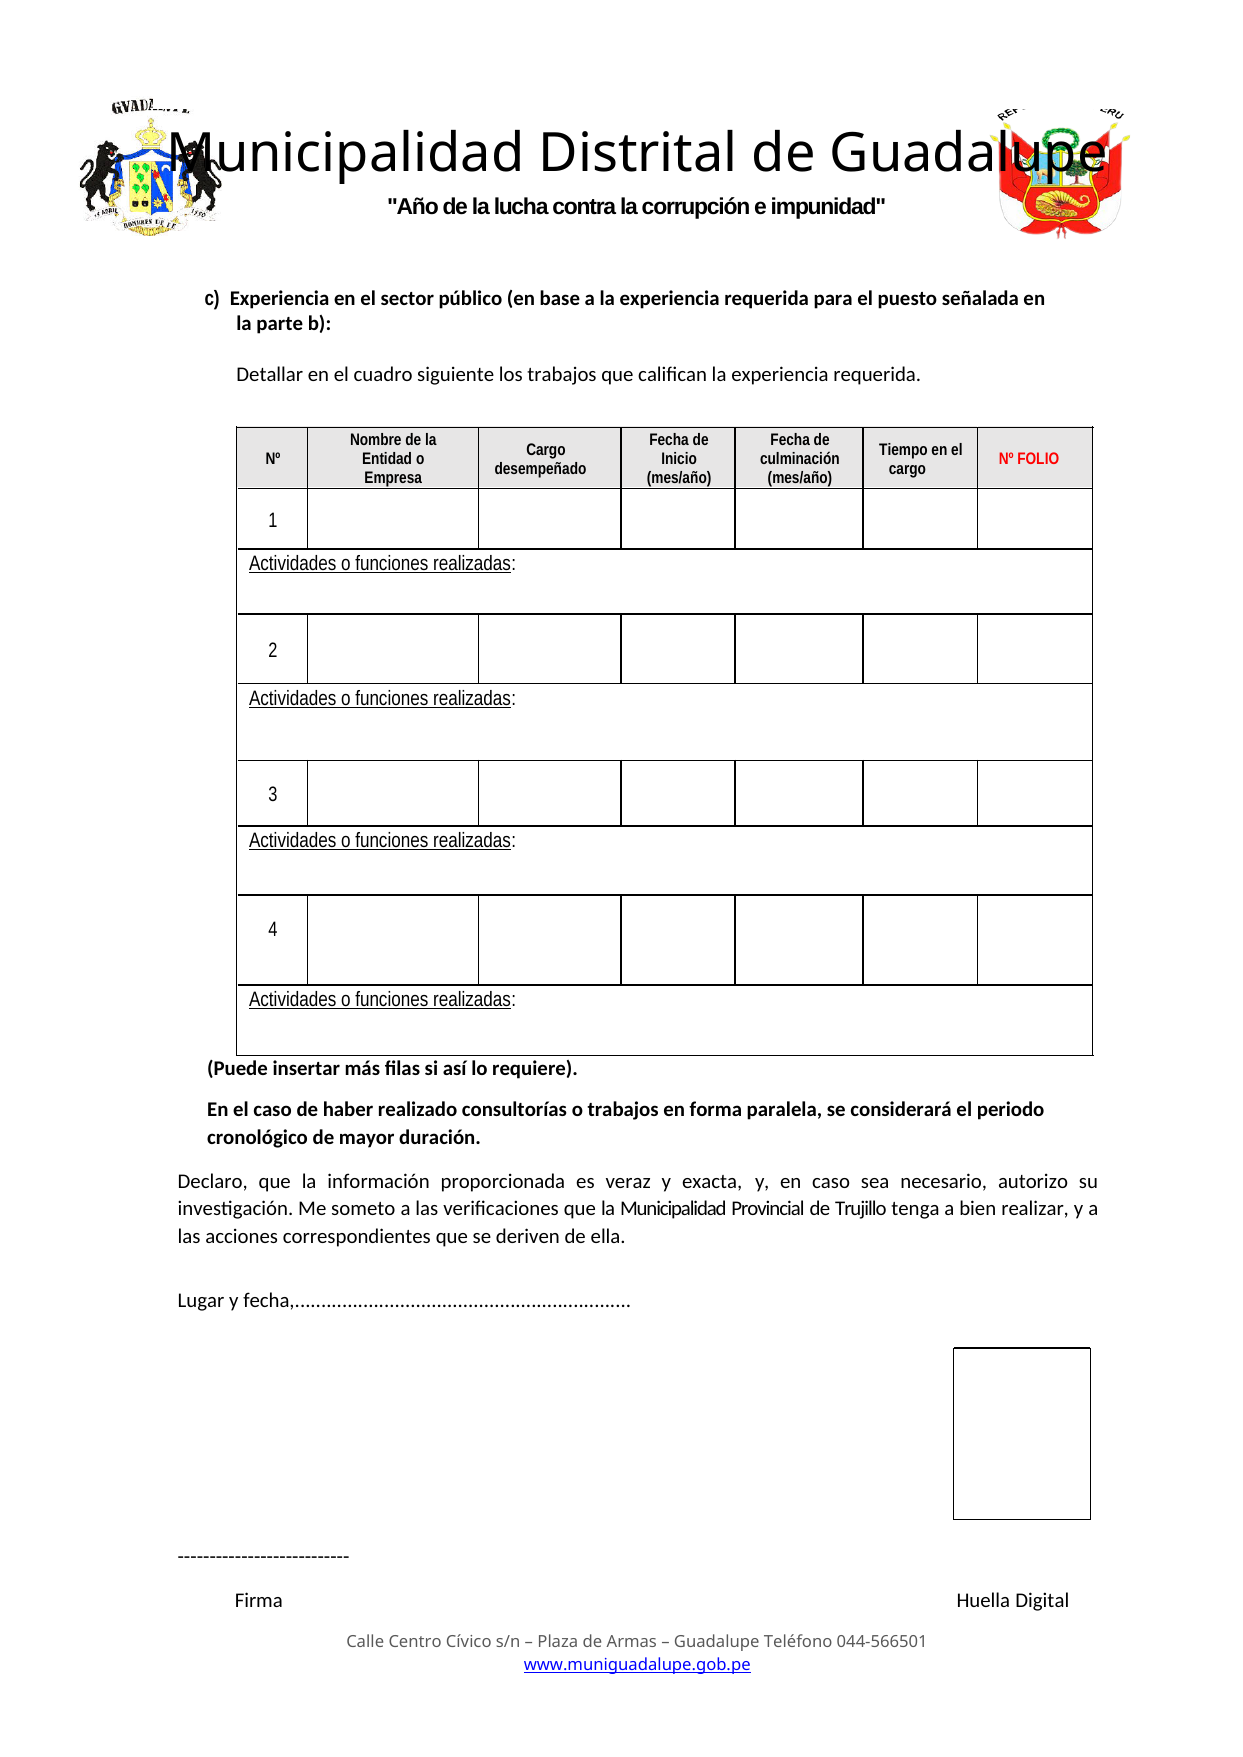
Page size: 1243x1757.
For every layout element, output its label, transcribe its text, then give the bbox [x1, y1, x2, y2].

table_cell [736, 761, 862, 825]
text --------------------------- [177, 1331, 1122, 1568]
table_cell [864, 489, 977, 548]
picture [78, 96, 223, 239]
table_cell [978, 896, 1092, 984]
table_cell Actividades o funciones realizadas: [237, 684, 1092, 759]
table_cell 2 [237, 614, 307, 682]
table_cell [864, 896, 977, 984]
table_cell [308, 761, 478, 825]
table_cell [864, 615, 977, 682]
table_header Fecha de culminación (mes/año) [736, 428, 862, 487]
table_cell 3 [237, 761, 307, 825]
list Experiencia en el sector público (en base a la experiencia requerida para el puesto señalada en la parte b): [204, 285, 1056, 336]
table_cell [622, 896, 734, 984]
table_header Fecha de Inicio (mes/año) [622, 428, 734, 487]
table_cell [736, 489, 862, 548]
table_cell [479, 615, 620, 682]
table_header Nombre de la Entidad o Empresa [308, 428, 478, 487]
text (Puede insertar más filas si así lo requiere). [207, 1056, 1122, 1080]
table_cell [978, 615, 1092, 682]
table_cell [479, 489, 620, 548]
picture [989, 96, 1131, 240]
table_cell [308, 896, 478, 984]
text Declaro, que la información proporcionada es veraz y exacta, y, en caso sea necesario, autorizo su investigación. Me someto a las verificaciones que la Municipalidad Provincial de Trujillo tenga a bien realizar, y a las acciones correspondientes que se deriven de ella. [177, 1168, 1099, 1248]
table_cell 1 [237, 489, 307, 548]
table_header Cargo desempeñado [479, 428, 620, 487]
table_cell 4 [237, 895, 307, 984]
table_cell [622, 489, 734, 548]
table_cell [479, 896, 620, 984]
text Detallar en el cuadro siguiente los trabajos que califican la experiencia requerida. [236, 361, 1122, 386]
table_cell [479, 761, 620, 825]
text En el caso de haber realizado consultorías o trabajos en forma paralela, se considerará el periodo cronológico de mayor duración. [207, 1097, 1106, 1149]
text Lugar y fecha,................................................................ [177, 1287, 1122, 1313]
table_cell Actividades o funciones realizadas: [237, 985, 1092, 1055]
table_cell [978, 761, 1092, 825]
table_cell [864, 761, 977, 825]
table_header Tiempo en el cargo [864, 428, 977, 487]
text Firma Huella Digital [234, 1587, 1122, 1613]
table_header Nº FOLIO [978, 428, 1092, 487]
table_cell Actividades o funciones realizadas: [237, 549, 1092, 613]
table_cell [622, 761, 734, 825]
table_header Nº [237, 428, 307, 487]
table_cell [308, 489, 478, 548]
table_cell [622, 615, 734, 682]
table_cell [308, 615, 478, 682]
table_cell Actividades o funciones realizadas: [237, 826, 1092, 894]
table_cell [978, 489, 1092, 548]
table_cell [736, 615, 862, 682]
table_cell [736, 896, 862, 984]
